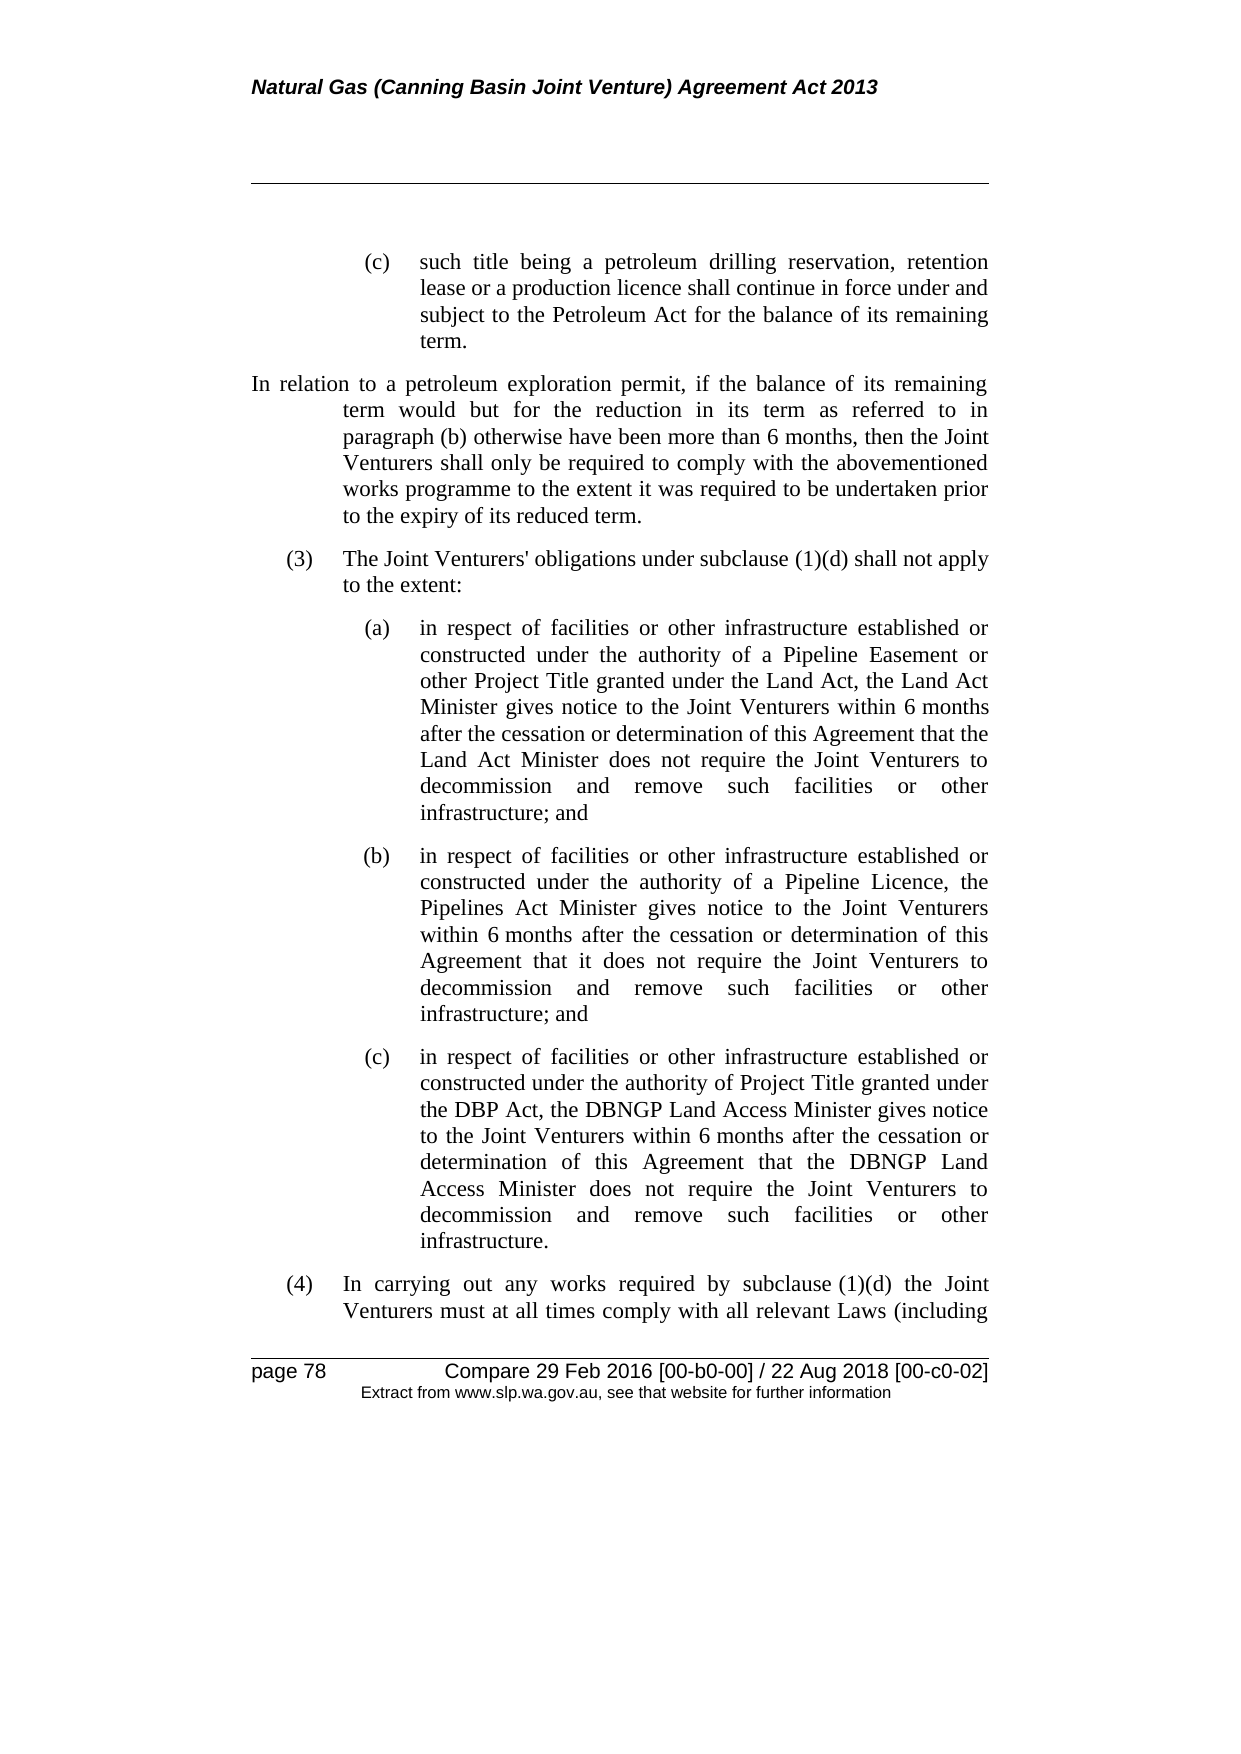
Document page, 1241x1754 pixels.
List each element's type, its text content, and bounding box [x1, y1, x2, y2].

text (c) such title being a petroleum drilling reservation, retention lease or a production licence shall continue in force under and subject to the Petroleum Act for the balance of its remaining term. [251, 248, 989, 353]
text In relation to a petroleum exploration permit, if the balance of its remaining term would but for the reduction in its term as referred to in paragraph (b) otherwise have been more than 6 months, then the Joint Venturers shall only be required to comply with the abovementioned works programme to the extent it was required to be undertaken prior to the expiry of its reduced term. [251, 370, 989, 528]
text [251, 1270, 989, 1323]
text (b) in respect of facilities or other infrastructure established or constructed under the authority of a Pipeline Licence, the Pipelines Act Minister gives notice to the Joint Venturers within 6 months after the cessation or determination of this Agreement that it does not require the Joint Venturers to decommission and remove such facilities or other infrastructure; and [251, 842, 989, 1026]
text (c) in respect of facilities or other infrastructure established or constructed under the authority of Project Title granted under the DBP Act, the DBNGP Land Access Minister gives notice to the Joint Venturers within 6 months after the cessation or determination of this Agreement that the DBNGP Land Access Minister does not require the Joint Venturers to decommission and remove such facilities or other infrastructure. [251, 1043, 989, 1254]
text (3) The Joint Venturers' obligations under subclause (1)(d) shall not apply to the extent: [251, 545, 989, 598]
text (a) in respect of facilities or other infrastructure established or constructed under the authority of a Pipeline Easement or other Project Title granted under the Land Act, the Land Act Minister gives notice to the Joint Venturers within 6 months after the cessation or determination of this Agreement that the Land Act Minister does not require the Joint Venturers to decommission and remove such facilities or other infrastructure; and [251, 614, 989, 825]
